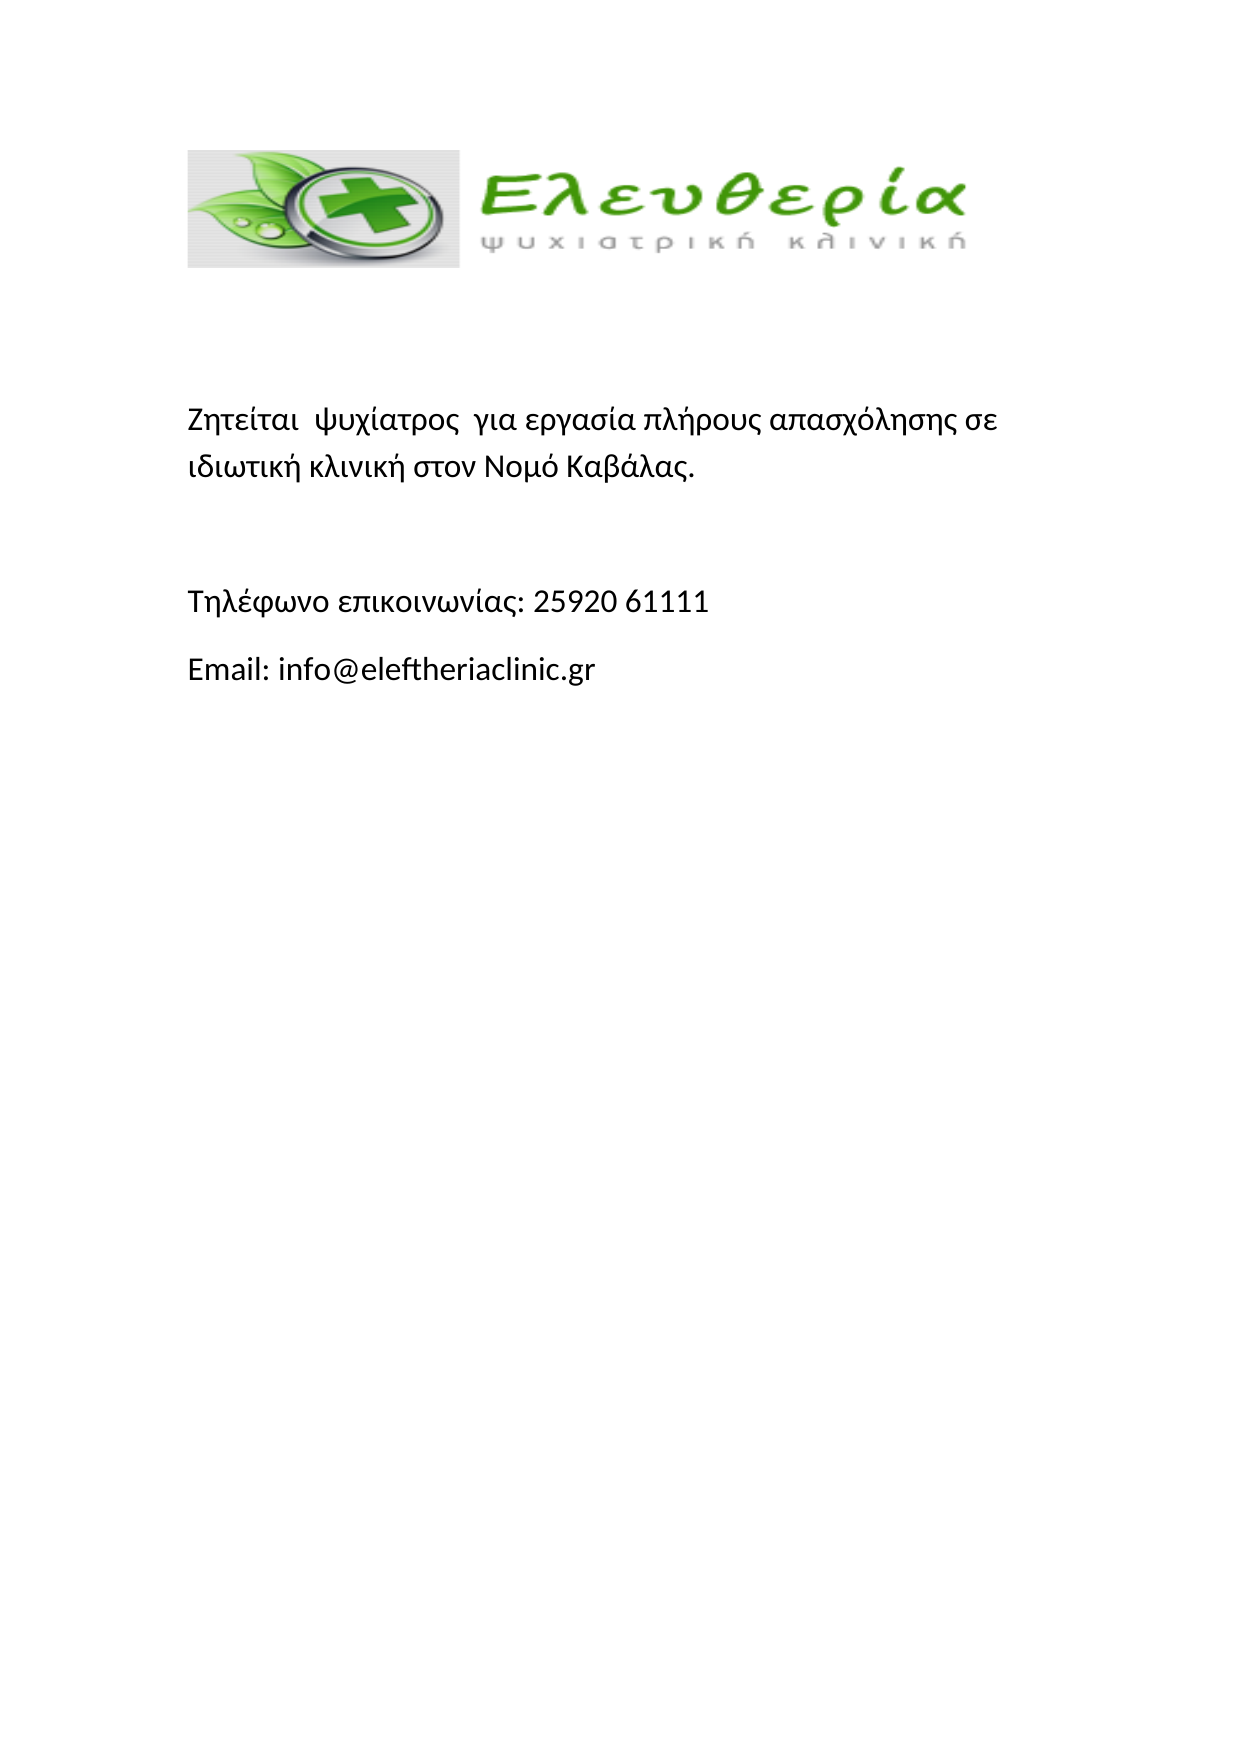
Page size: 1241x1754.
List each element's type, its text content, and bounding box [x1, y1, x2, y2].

picture [187, 150, 974, 268]
text Email: info@eleftheriaclinic.gr [187, 648, 1053, 688]
text Ζητείται ψυχίατρος για εργασία πλήρους απασχόλησης σε ιδιωτική κλινική στον Νομό Καβάλας. [187, 398, 1053, 486]
text Τηλέφωνο επικοινωνίας: 25920 61111 [187, 580, 1053, 621]
